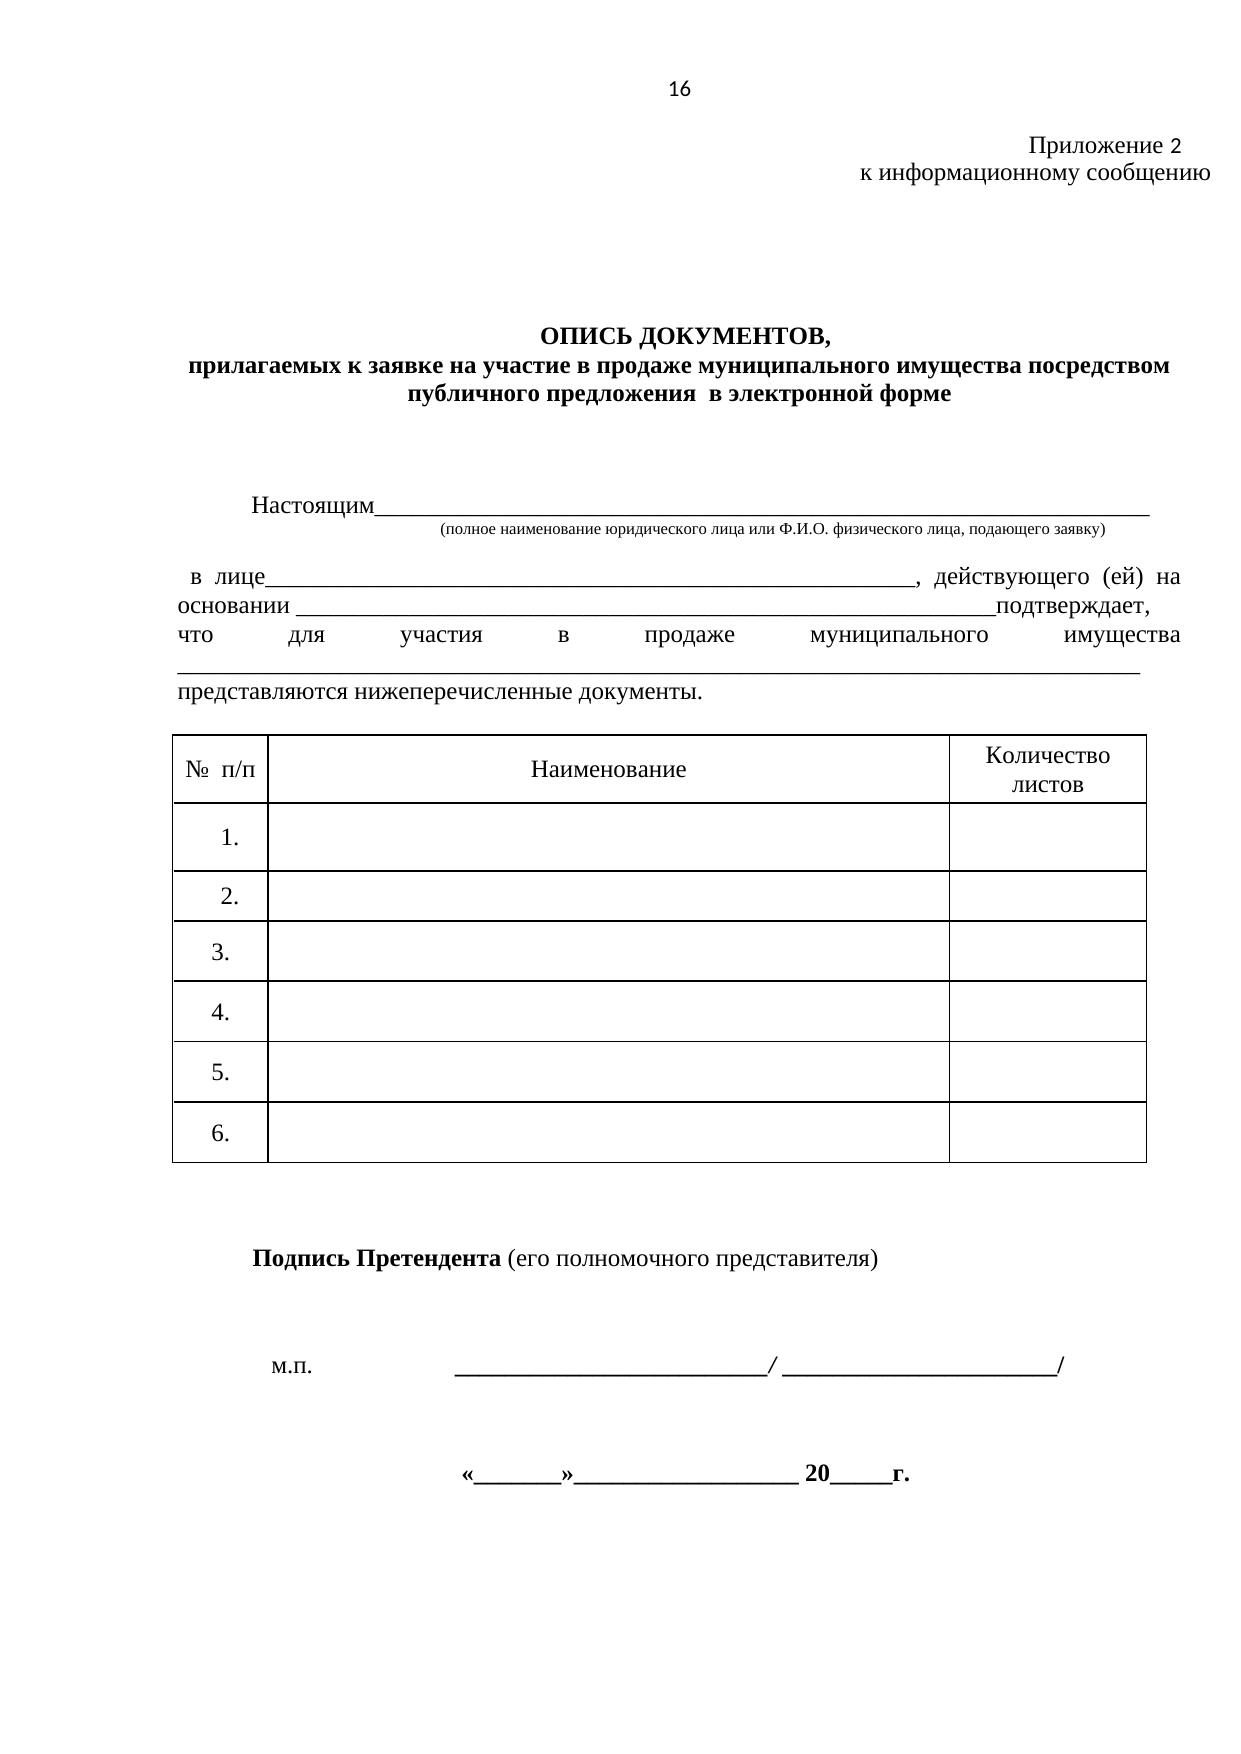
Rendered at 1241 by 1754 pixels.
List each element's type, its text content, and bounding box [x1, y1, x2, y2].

table_cell [269, 1042, 949, 1101]
table_cell 5. [173, 1042, 267, 1101]
table_cell [269, 1103, 949, 1162]
table_cell [950, 922, 1146, 980]
table_cell [173, 871, 267, 920]
table_header Наименование [269, 736, 949, 802]
text в лице____________________________________________________, действующего (ей) на основании ________________________________________________________подтверждает, [177, 561, 1181, 619]
table_cell 4. [173, 981, 267, 1041]
table_cell [269, 922, 949, 980]
text Приложение [177, 130, 1181, 159]
text Подпись Претендента (его полномочного представителя) [252, 1243, 1181, 1271]
table_cell [950, 1042, 1146, 1101]
text (полное наименование юридического лица или Ф.И.О. физического лица, подающего заявку) [177, 519, 1181, 538]
table_cell [950, 804, 1146, 870]
table_cell [269, 872, 949, 920]
table_cell [173, 803, 267, 870]
table_cell [950, 872, 1146, 920]
text ОПИСЬ ДОКУМЕНТОВ, [177, 321, 1181, 350]
text что для участия в продаже муниципального имущества _____________________________________________________________________________ представляются нижеперечисленные документы. [177, 619, 1181, 705]
table_cell 6. [173, 1102, 267, 1162]
text м.п. _________________________/ ______________________/ [252, 1350, 1181, 1379]
text прилагаемых к заявке на участие в продаже муниципального имущества посредством публичного предложения в электронной форме [177, 350, 1181, 407]
text Настоящим______________________________________________________________ [177, 490, 1181, 519]
table_cell [950, 982, 1146, 1041]
text «_______»__________________ 20_____г. [325, 1458, 1181, 1487]
table_cell [269, 804, 949, 870]
table_header Количество листов [950, 736, 1146, 802]
table_cell [269, 982, 949, 1041]
table_cell 3. [173, 921, 267, 980]
text к информационному сообщению [177, 159, 1211, 185]
table_header № п/п [173, 736, 267, 802]
table_cell [950, 1103, 1146, 1162]
